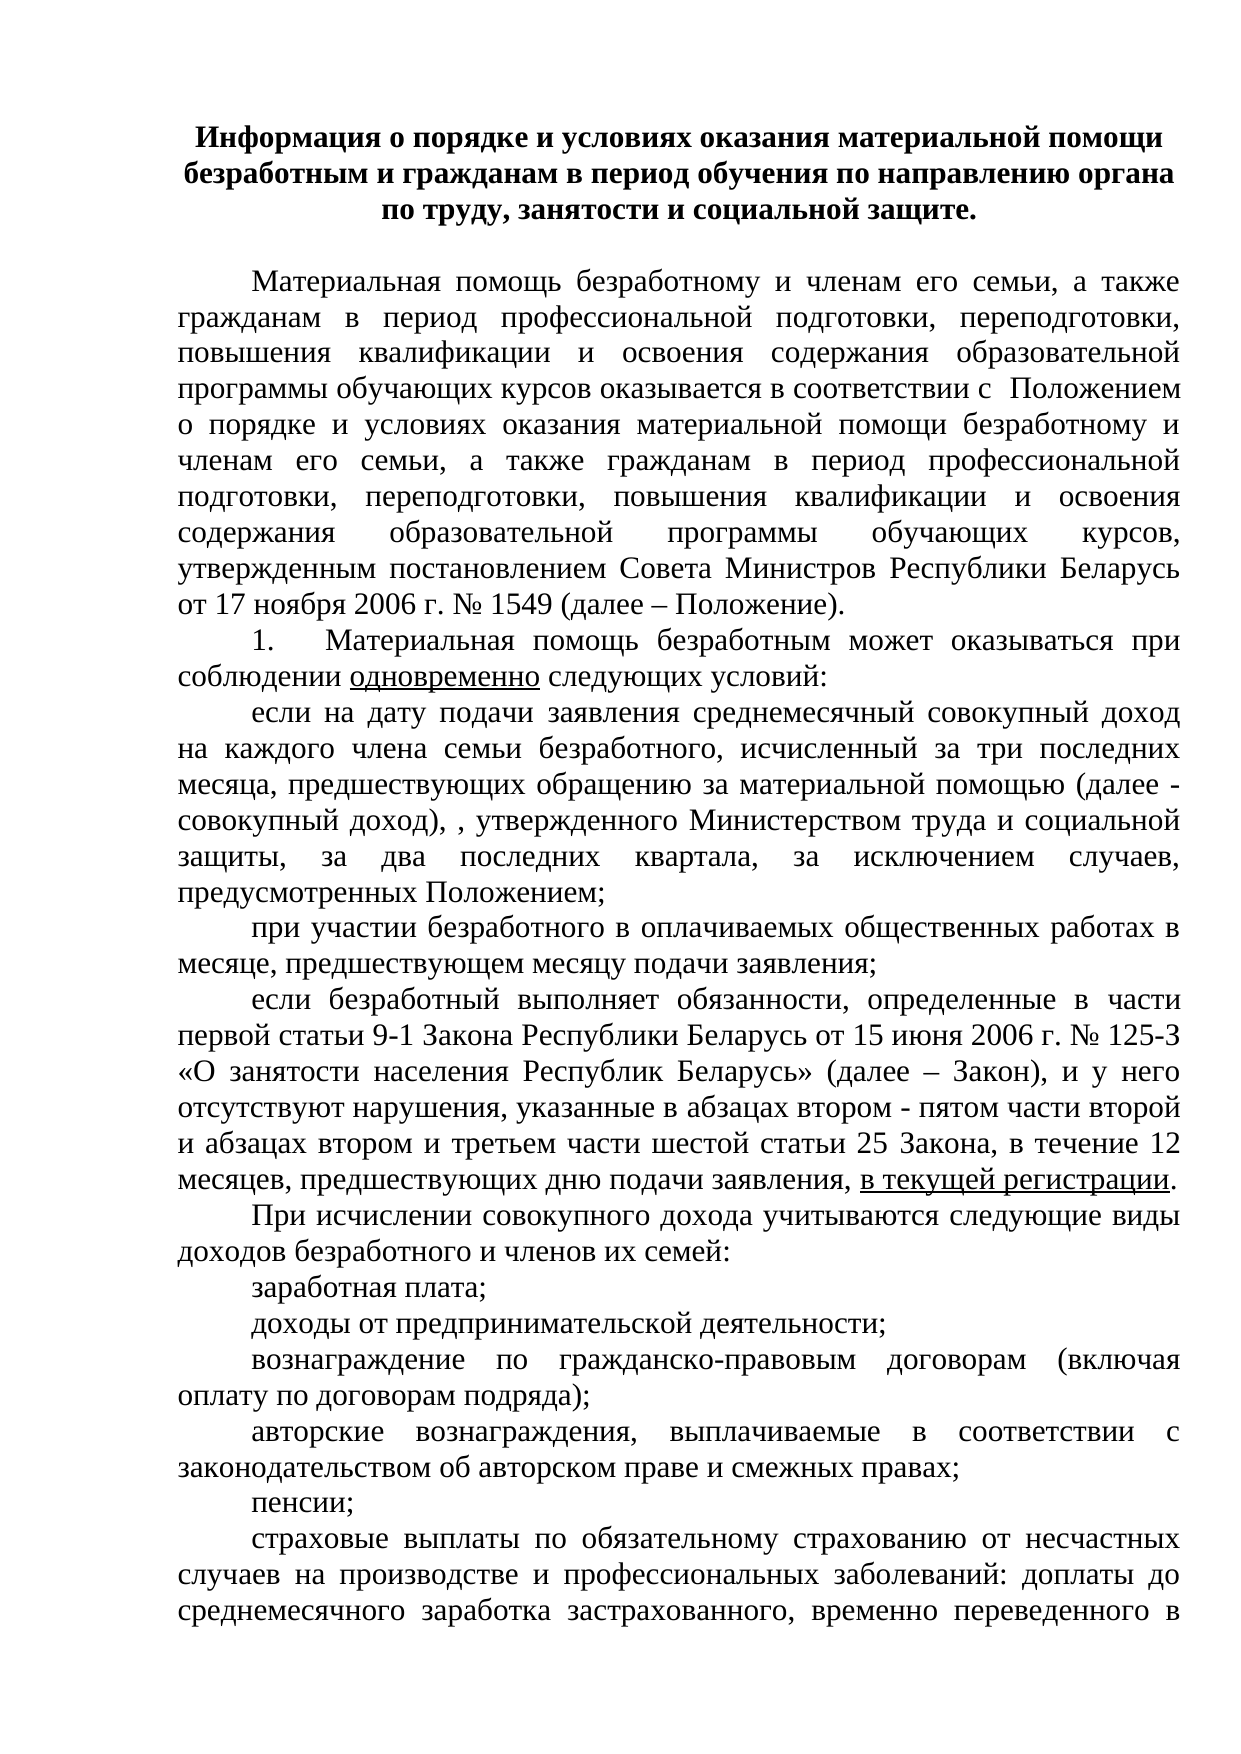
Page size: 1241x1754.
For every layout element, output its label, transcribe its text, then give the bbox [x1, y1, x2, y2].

text вознаграждение по гражданско-правовым договорам (включая оплату по договорам подряда); [177, 1340, 1181, 1412]
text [177, 1520, 1181, 1627]
text Материальная помощь безработному и членам его семьи, а также гражданам в период профессиональной подготовки, переподготовки, повышения квалификации и освоения содержания образовательной программы обучающих курсов оказывается в соответствии с Положением о порядке и условиях оказания материальной помощи безработному и членам его семьи, а также гражданам в период профессиональной подготовки, переподготовки, повышения квалификации и освоения содержания образовательной программы обучающих курсов, утвержденным постановлением Совета Министров Республики Беларусь от 17 ноября . № 1549 (далее – Положение). [177, 262, 1181, 621]
list Материальная помощь безработным может оказываться при соблюдении одновременно следующих условий: [177, 621, 1181, 693]
text заработная плата; [177, 1268, 1181, 1304]
text если на дату подачи заявления среднемесячный совокупный доход на каждого члена семьи безработного, исчисленный за три последних месяца, предшествующих обращению за материальной помощью (далее - совокупный доход), , утвержденного Министерством труда и социальной защиты, за два последних квартала, за исключением случаев, предусмотренных Положением; [177, 693, 1181, 909]
text пенсии; [177, 1484, 1181, 1520]
text при участии безработного в оплачиваемых общественных работах в месяце, предшествующем месяцу подачи заявления; [177, 909, 1181, 981]
text доходы от предпринимательской деятельности; [177, 1304, 1181, 1340]
text если безработный выполняет обязанности, определенные в части первой статьи 9-1 Закона Республики Беларусь от 15 июня . № 125-З «О занятости населения Республик Беларусь» (далее – Закон), и у него отсутствуют нарушения, указанные в абзацах втором - пятом части второй и абзацах втором и третьем части шестой статьи 25 Закона, в течение 12 месяцев, предшествующих дню подачи заявления, в текущей регистрации. [177, 981, 1181, 1196]
text При исчислении совокупного дохода учитываются следующие виды доходов безработного и членов их семей: [177, 1196, 1181, 1268]
text авторские вознаграждения, выплачиваемые в соответствии с законодательством об авторском праве и смежных правах; [177, 1412, 1181, 1484]
text Информация о порядке и условиях оказания материальной помощи безработным и гражданам в период обучения по направлению органа по труду, занятости и социальной защите. [177, 118, 1181, 226]
